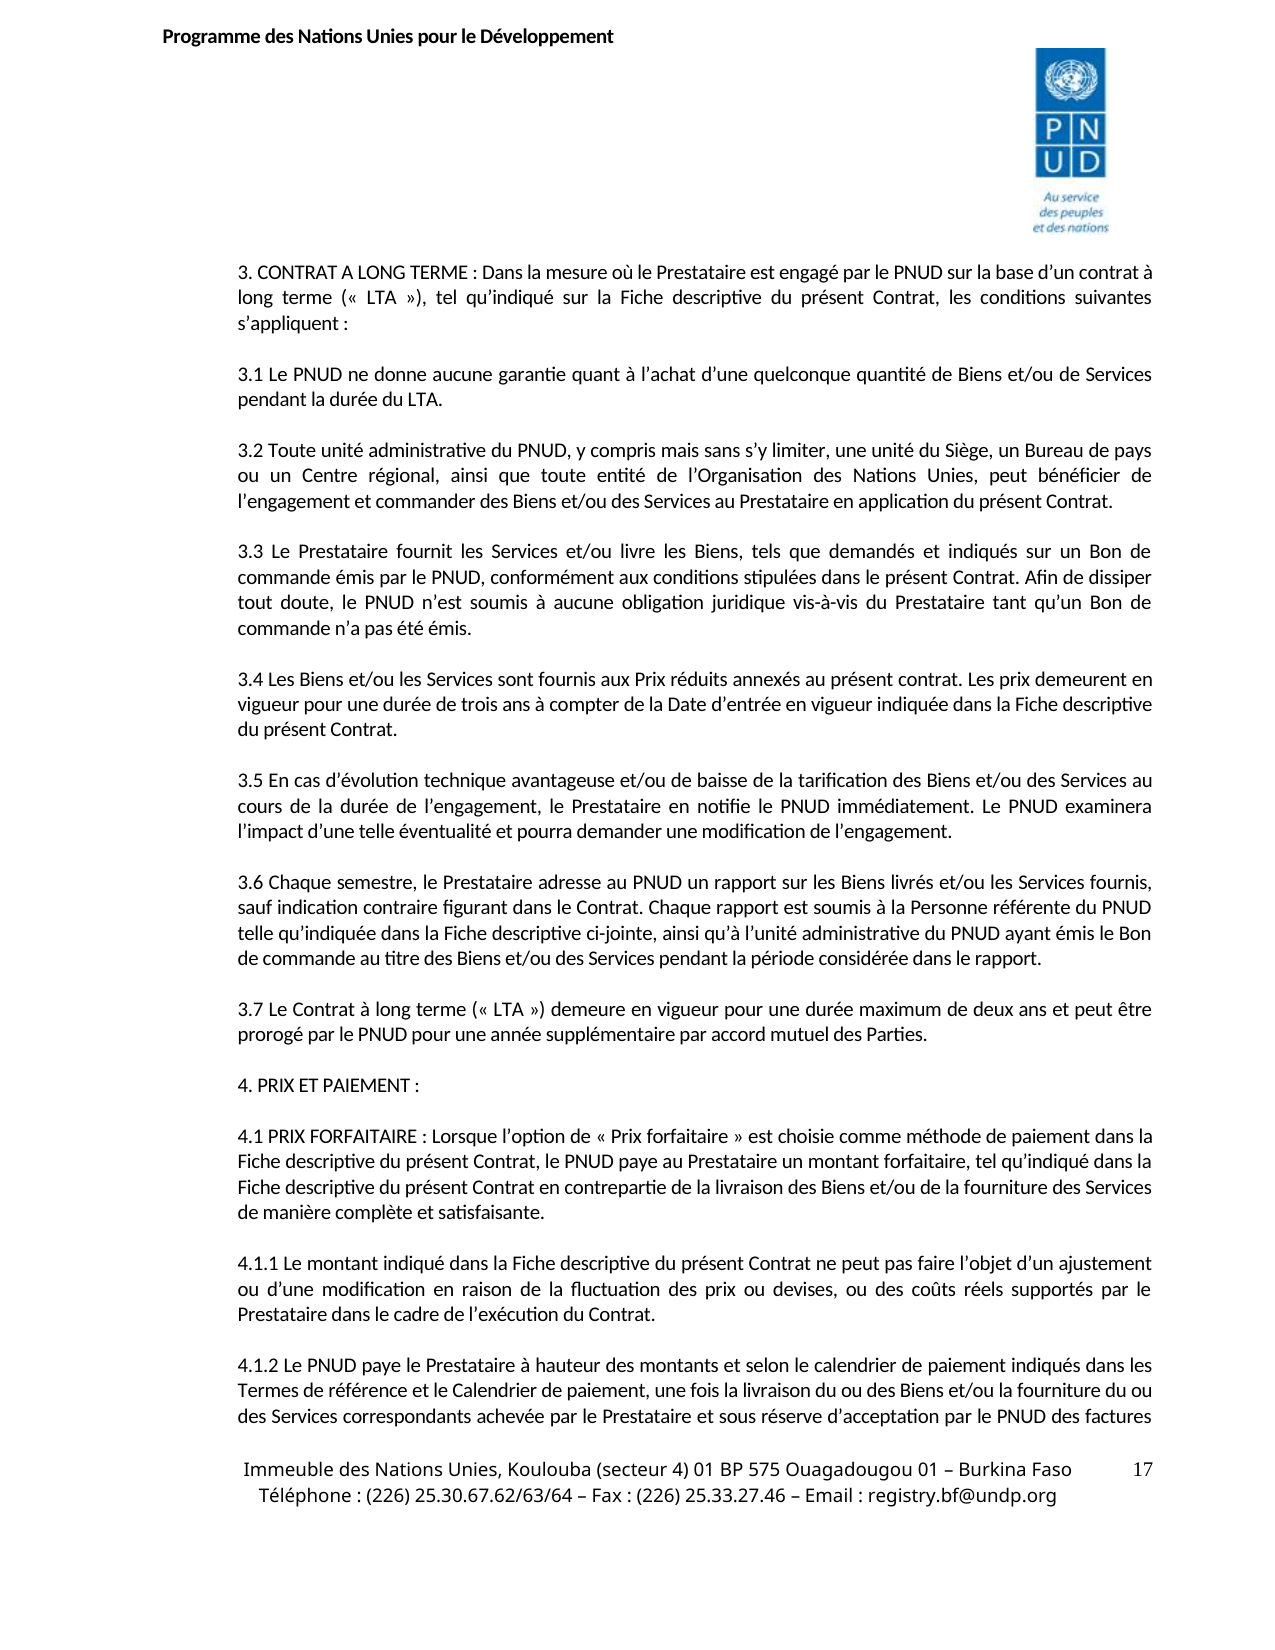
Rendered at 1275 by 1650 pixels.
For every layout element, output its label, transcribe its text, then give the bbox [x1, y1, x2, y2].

text 3.3 Le Prestataire fournit les Services et/ou livre les Biens, tels que demandés et indiqués sur un Bon de commande émis par le PNUD, conformément aux conditions stipulées dans le présent Contrat. Afin de dissiper tout doute, le PNUD n’est soumis à aucune obligation juridique vis-à-vis du Prestataire tant qu’un Bon de commande n’a pas été émis. [237, 539, 1153, 640]
text 3. CONTRAT A LONG TERME : Dans la mesure où le Prestataire est engagé par le PNUD sur la base d’un contrat à long terme (« LTA »), tel qu’indiqué sur la Fiche descriptive du présent Contrat, les conditions suivantes s’appliquent : [237, 259, 1153, 335]
text 3.7 Le Contrat à long terme (« LTA ») demeure en vigueur pour une durée maximum de deux ans et peut être prorogé par le PNUD pour une année supplémentaire par accord mutuel des Parties. [237, 996, 1153, 1047]
picture [1033, 48, 1109, 235]
text 3.2 Toute unité administrative du PNUD, y compris mais sans s’y limiter, une unité du Siège, un Bureau de pays ou un Centre régional, ainsi que toute entité de l’Organisation des Nations Unies, peut bénéficier de l’engagement et commander des Biens et/ou des Services au Prestataire en application du présent Contrat. [237, 437, 1153, 513]
text 4.1.1 Le montant indiqué dans la Fiche descriptive du présent Contrat ne peut pas faire l’objet d’un ajustement ou d’une modification en raison de la fluctuation des prix ou devises, ou des coûts réels supportés par le Prestataire dans le cadre de l’exécution du Contrat. [237, 1250, 1153, 1327]
text 3.4 Les Biens et/ou les Services sont fournis aux Prix réduits annexés au présent contrat. Les prix demeurent en vigueur pour une durée de trois ans à compter de la Date d’entrée en vigueur indiquée dans la Fiche descriptive du présent Contrat. [237, 666, 1153, 742]
text 4.1 PRIX FORFAITAIRE : Lorsque l’option de « Prix forfaitaire » est choisie comme méthode de paiement dans la Fiche descriptive du présent Contrat, le PNUD paye au Prestataire un montant forfaitaire, tel qu’indiqué dans la Fiche descriptive du présent Contrat en contrepartie de la livraison des Biens et/ou de la fourniture des Services de manière complète et satisfaisante. [237, 1123, 1153, 1225]
text 3.6 Chaque semestre, le Prestataire adresse au PNUD un rapport sur les Biens livrés et/ou les Services fournis, sauf indication contraire figurant dans le Contrat. Chaque rapport est soumis à la Personne référente du PNUD telle qu’indiquée dans la Fiche descriptive ci-jointe, ainsi qu’à l’unité administrative du PNUD ayant émis le Bon de commande au titre des Biens et/ou des Services pendant la période considérée dans le rapport. [237, 869, 1153, 971]
text 4. PRIX ET PAIEMENT : [237, 1072, 1153, 1098]
text 3.1 Le PNUD ne donne aucune garantie quant à l’achat d’une quelconque quantité de Biens et/ou de Services pendant la durée du LTA. [237, 361, 1153, 412]
text 3.5 En cas d’évolution technique avantageuse et/ou de baisse de la tarification des Biens et/ou des Services au cours de la durée de l’engagement, le Prestataire en notifie le PNUD immédiatement. Le PNUD examinera l’impact d’une telle éventualité et pourra demander une modification de l’engagement. [237, 767, 1153, 844]
